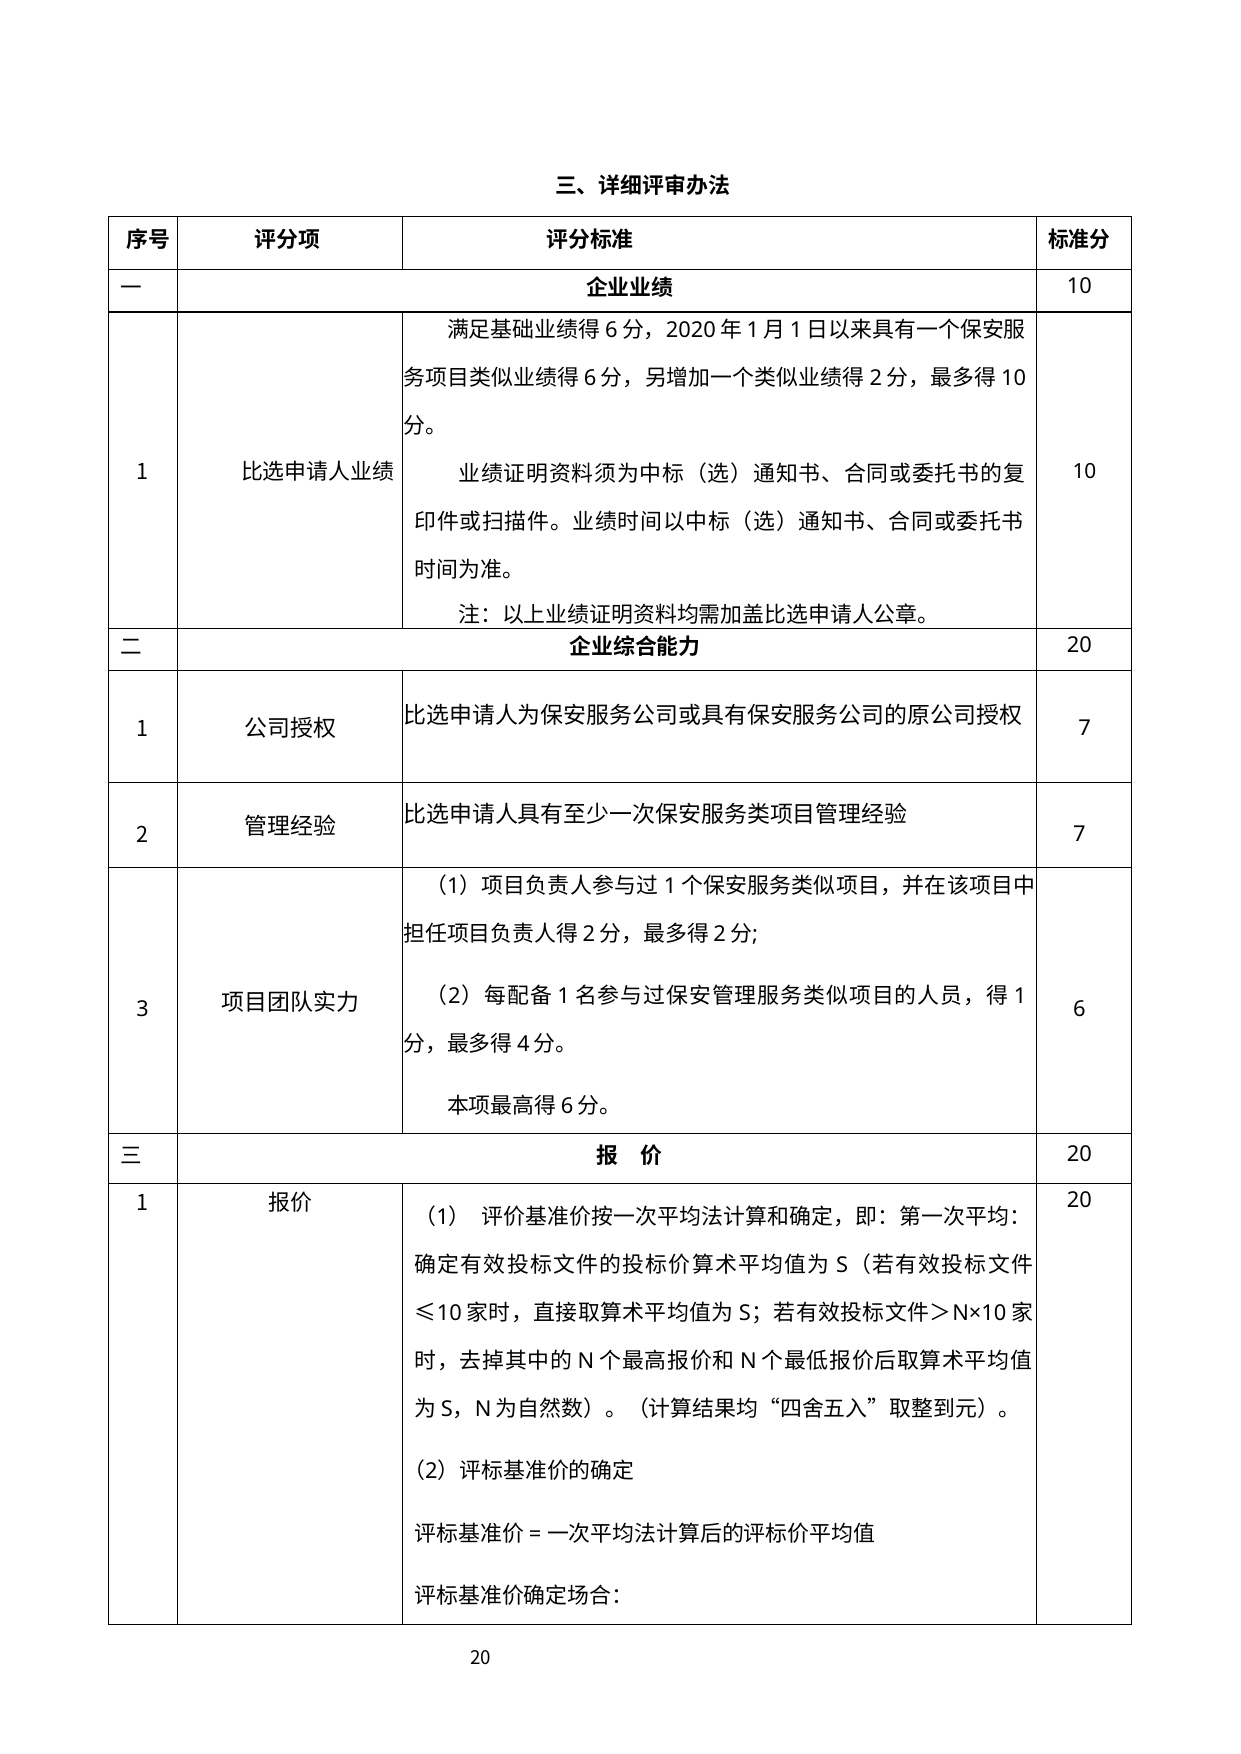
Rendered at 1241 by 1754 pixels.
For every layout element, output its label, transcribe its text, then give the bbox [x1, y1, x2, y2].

table_header 评分标准 [403, 217, 1036, 269]
table_cell 管理经验 [178, 783, 402, 867]
table_cell 二 [109, 629, 177, 670]
text 三、详细评审办法 [140, 168, 1144, 200]
table_cell 10 [1037, 270, 1131, 311]
table_cell 企业综合能力 [178, 629, 1036, 670]
table_cell 满足基础业绩得6分，2020年1月1日以来具有一个保安服务项目类似业绩得6分，另增加一个类似业绩得2分，最多得10分。 业绩证明资料须为中标（选）通知书、合同或委托书的复印件或扫描件。业绩时间以中标（选）通知书、合同或委托书时间为准。 注：以上业绩证明资料均需加盖比选申请人公章。 [403, 313, 1036, 628]
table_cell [403, 1184, 1036, 1624]
table_cell 项目负责人参与过1个保安服务类似项目，并在该项目中担任项目负责人得2分，最多得2分; （2）每配备1名参与过保安管理服务类似项目的人员，得1分，最多得4分。 本项最高得6分。 [403, 868, 1036, 1133]
table_cell 1 [109, 313, 177, 628]
table_header 评分项 [178, 217, 402, 269]
table_cell 三 [109, 1134, 177, 1183]
table_header 标准分 [1037, 217, 1131, 269]
table_cell 公司授权 [178, 671, 402, 782]
table_cell 20 [1037, 1134, 1131, 1183]
table_cell 比选申请人业绩 [178, 313, 402, 628]
table_cell 一 [109, 270, 177, 311]
table_cell 报价 [178, 1184, 402, 1624]
table_cell 3 [109, 868, 177, 1133]
table_cell 1 [109, 671, 177, 782]
table_cell 报 价 [178, 1134, 1036, 1183]
table_cell 10 [1037, 313, 1131, 628]
table_cell 7 [1037, 783, 1131, 867]
table_cell 比选申请人具有至少一次保安服务类项目管理经验 [403, 783, 1036, 867]
table_cell 比选申请人为保安服务公司或具有保安服务公司的原公司授权 [403, 671, 1036, 782]
table_cell 6 [1037, 868, 1131, 1133]
table_cell 20 [1037, 1184, 1131, 1624]
table_header 序号 [109, 217, 177, 269]
table_cell 1 [109, 1184, 177, 1624]
table_cell 7 [1037, 671, 1131, 782]
table_cell 2 [109, 783, 177, 867]
table_cell 项目团队实力 [178, 868, 402, 1133]
table_cell 企业业绩 [178, 270, 1036, 311]
table_cell 20 [1037, 629, 1131, 670]
